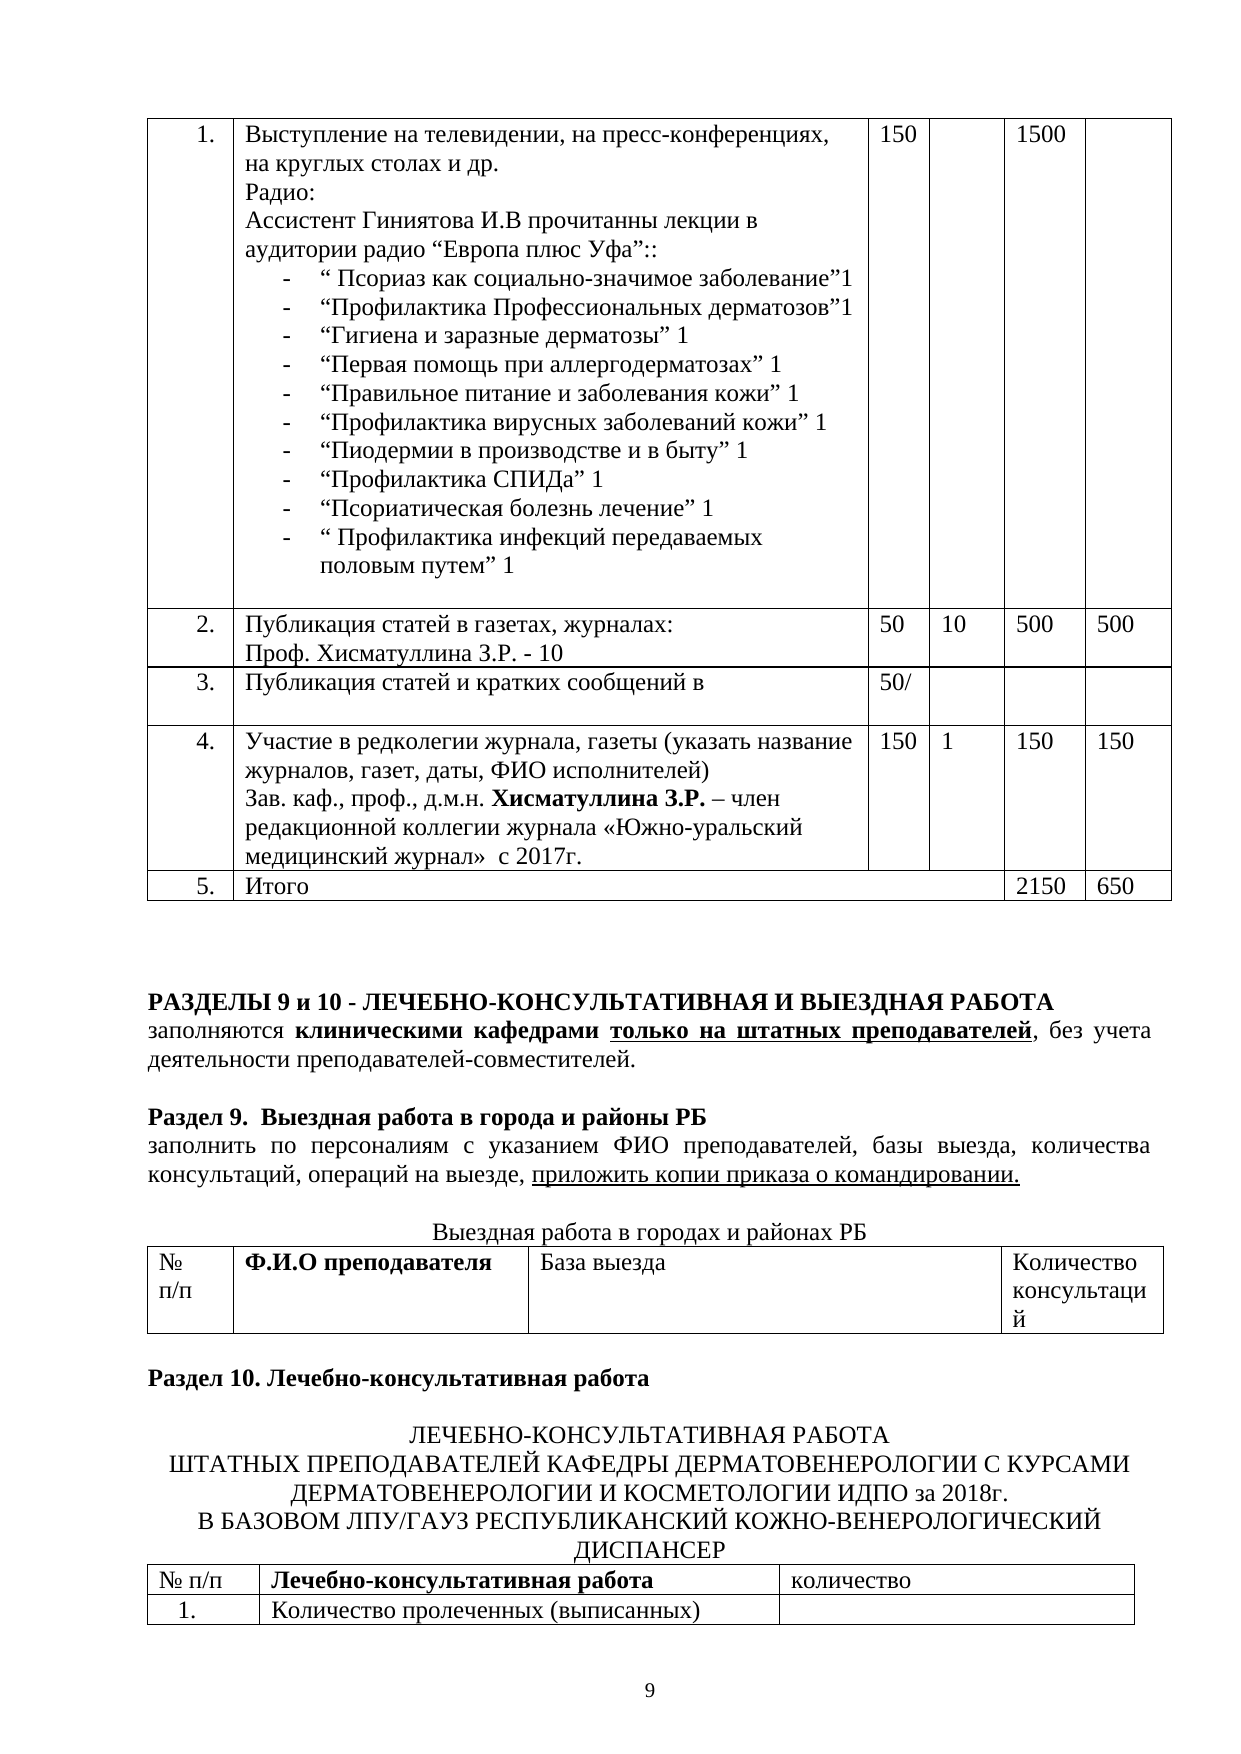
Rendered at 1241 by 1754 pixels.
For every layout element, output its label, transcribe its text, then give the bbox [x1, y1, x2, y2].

table_header № п/п [148, 1565, 259, 1594]
table_cell [148, 726, 233, 870]
text ДИСПАНСЕР [148, 1535, 1152, 1564]
table_cell [148, 871, 233, 899]
text Выездная работа в городах и районах РБ [148, 1217, 1152, 1246]
table_cell [148, 609, 233, 666]
text заполняются клиническими кафедрами только на штатных преподавателей, без учета деятельности преподавателей-совместителей. [148, 1016, 1152, 1073]
table_cell 2150 [1005, 871, 1085, 899]
table_header База выезда [529, 1247, 1001, 1333]
table_cell [148, 119, 233, 608]
table_cell 150 [1086, 726, 1171, 870]
table_cell 50 [869, 609, 929, 666]
table_cell [148, 668, 233, 725]
table_cell 650 [1086, 871, 1171, 899]
table_cell 500 [1086, 609, 1171, 666]
table_cell [780, 1595, 1134, 1623]
table_cell [148, 1595, 259, 1623]
table_cell Публикация статей в газетах, журналах: Проф. Хисматуллина З.Р. - 10 [234, 609, 868, 666]
table_header Лечебно-консультативная работа [260, 1565, 779, 1594]
table_header Количество консультаций [1002, 1247, 1163, 1333]
table_cell [1005, 668, 1085, 725]
table_cell [1086, 119, 1171, 608]
table_cell 1 [930, 726, 1004, 870]
table_cell 1500 [1005, 119, 1085, 608]
text В БАЗОВОМ ЛПУ/ГАУЗ РЕСПУБЛИКАНСКИЙ КОЖНО-ВЕНЕРОЛОГИЧЕСКИЙ [148, 1506, 1152, 1535]
table_cell Итого [234, 871, 1004, 899]
table_cell 500 [1005, 609, 1085, 666]
table_cell 150 [869, 726, 929, 870]
text ЛЕЧЕБНО-КОНСУЛЬТАТИВНАЯ РАБОТА [148, 1420, 1152, 1449]
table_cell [260, 1595, 779, 1623]
text РАЗДЕЛЫ 9 и 10 - ЛЕЧЕБНО-КОНСУЛЬТАТИВНАЯ И ВЫЕЗДНАЯ РАБОТА [148, 987, 1152, 1016]
text заполнить по персоналиям с указанием ФИО преподавателей, базы выезда, количества консультаций, операций на выезде, приложить копии приказа о командировании. [148, 1131, 1152, 1188]
table_cell [1086, 668, 1171, 725]
text Раздел 9. Выездная работа в города и районы РБ [148, 1102, 1152, 1131]
table_cell Участие в редколегии журнала, газеты (указать название журналов, газет, даты, ФИО исполнителей) Зав. каф., проф., д.м.н. Хисматуллина З.Р. – член редакционной коллегии журнала «Южно-уральский медицинский журнал» с 2017г. [234, 726, 868, 870]
table_cell [930, 668, 1004, 725]
table_cell [930, 119, 1004, 608]
table_header количество [780, 1565, 1134, 1594]
table_cell Публикация статей и кратких сообщений в [234, 668, 868, 725]
table_cell 10 [930, 609, 1004, 666]
text Раздел 10. Лечебно-консультативная работа [148, 1363, 1152, 1391]
table_cell 50/ [869, 668, 929, 725]
table_cell 150 [869, 119, 929, 608]
table_header Ф.И.О преподавателя [234, 1247, 528, 1333]
table_header № п/п [148, 1247, 233, 1333]
table_cell 150 [1005, 726, 1085, 870]
text ШТАТНЫХ ПРЕПОДАВАТЕЛЕЙ КАФЕДРЫ ДЕРМАТОВЕНЕРОЛОГИИ С КУРСАМИ ДЕРМАТОВЕНЕРОЛОГИИ И КОСМЕТОЛОГИИ ИДПО за 2018г. [148, 1449, 1152, 1506]
table_cell Выступление на телевидении, на пресс-конференциях, на круглых столах и др. Радио: Ассистент Гиниятова И.В прочитанны лекции в аудитории радио “Европа плюс Уфа”:: “ Псориаз как социально-значимое заболевание”1 “Профилактика Профессиональных дерматозов”1 “Гигиена и заразные дерматозы” 1 “Первая помощь при аллергодерматозах” 1 “Правильное питание и заболевания кожи” 1 “Профилактика вирусных заболеваний кожи” 1 “Пиодермии в производстве и в быту” 1 “Профилактика СПИДа” 1 “Псориатическая болезнь лечение” 1 “ Профилактика инфекций передаваемых половым путем” 1 [234, 119, 868, 608]
